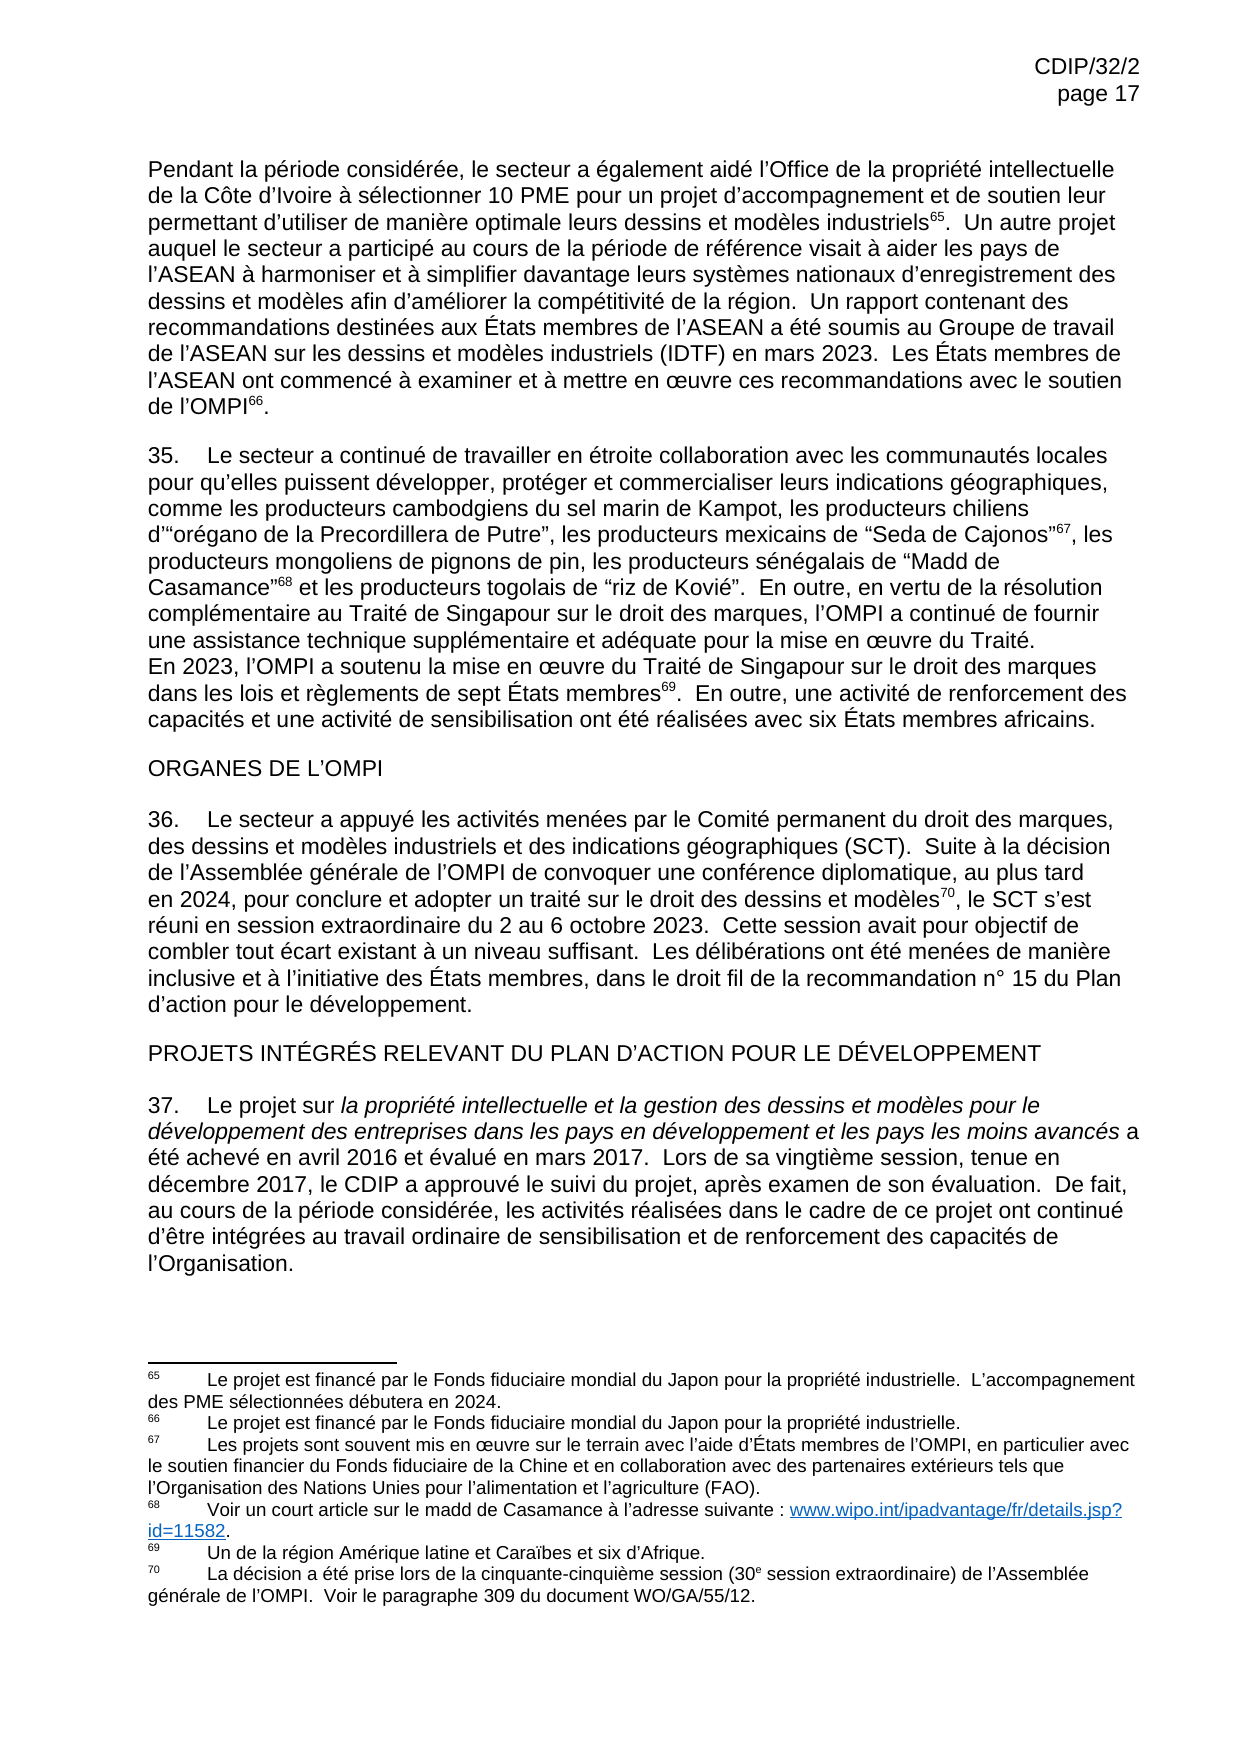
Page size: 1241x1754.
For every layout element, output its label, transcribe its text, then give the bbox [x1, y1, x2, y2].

subtitle Organes de l’OMPI [148, 755, 1140, 781]
text Le secteur a appuyé les activités menées par le Comité permanent du droit des marques, des dessins et modèles industriels et des indications géographiques (SCT). Suite à la décision de l’Assemblée générale de l’OMPI de convoquer une conférence diplomatique, au plus tard en 2024, pour conclure et adopter un traité sur le droit des dessins et modèles, le SCT s’est réuni en session extraordinaire du 2 au 6 octobre 2023. Cette session avait pour objectif de combler tout écart existant à un niveau suffisant. Les délibérations ont été menées de manière inclusive et à l’initiative des États membres, dans le droit fil de la recommandation n° 15 du Plan d’action pour le développement. [148, 806, 1140, 1017]
subtitle Projets intégrés relevant du Plan d’action pour le développement [148, 1040, 1140, 1067]
text Le projet sur la propriété intellectuelle et la gestion des dessins et modèles pour le développement des entreprises dans les pays en développement et les pays les moins avancés a été achevé en avril 2016 et évalué en mars 2017. Lors de sa vingtième session, tenue en décembre 2017, le CDIP a approuvé le suivi du projet, après examen de son évaluation. De fait, au cours de la période considérée, les activités réalisées dans le cadre de ce projet ont continué d’être intégrées au travail ordinaire de sensibilisation et de renforcement des capacités de l’Organisation. [148, 1092, 1140, 1276]
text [148, 156, 1140, 419]
text Le secteur a continué de travailler en étroite collaboration avec les communautés locales pour qu’elles puissent développer, protéger et commercialiser leurs indications géographiques, comme les producteurs cambodgiens du sel marin de Kampot, les producteurs chiliens d’“orégano de la Precordillera de Putre”, les producteurs mexicains de “Seda de Cajonos”, les producteurs mongoliens de pignons de pin, les producteurs sénégalais de “Madd de Casamance” et les producteurs togolais de “riz de Kovié”. En outre, en vertu de la résolution complémentaire au Traité de Singapour sur le droit des marques, l’OMPI a continué de fournir une assistance technique supplémentaire et adéquate pour la mise en œuvre du Traité. En 2023, l’OMPI a soutenu la mise en œuvre du Traité de Singapour sur le droit des marques dans les lois et règlements de sept États membres. En outre, une activité de renforcement des capacités et une activité de sensibilisation ont été réalisées avec six États membres africains. [148, 442, 1140, 732]
